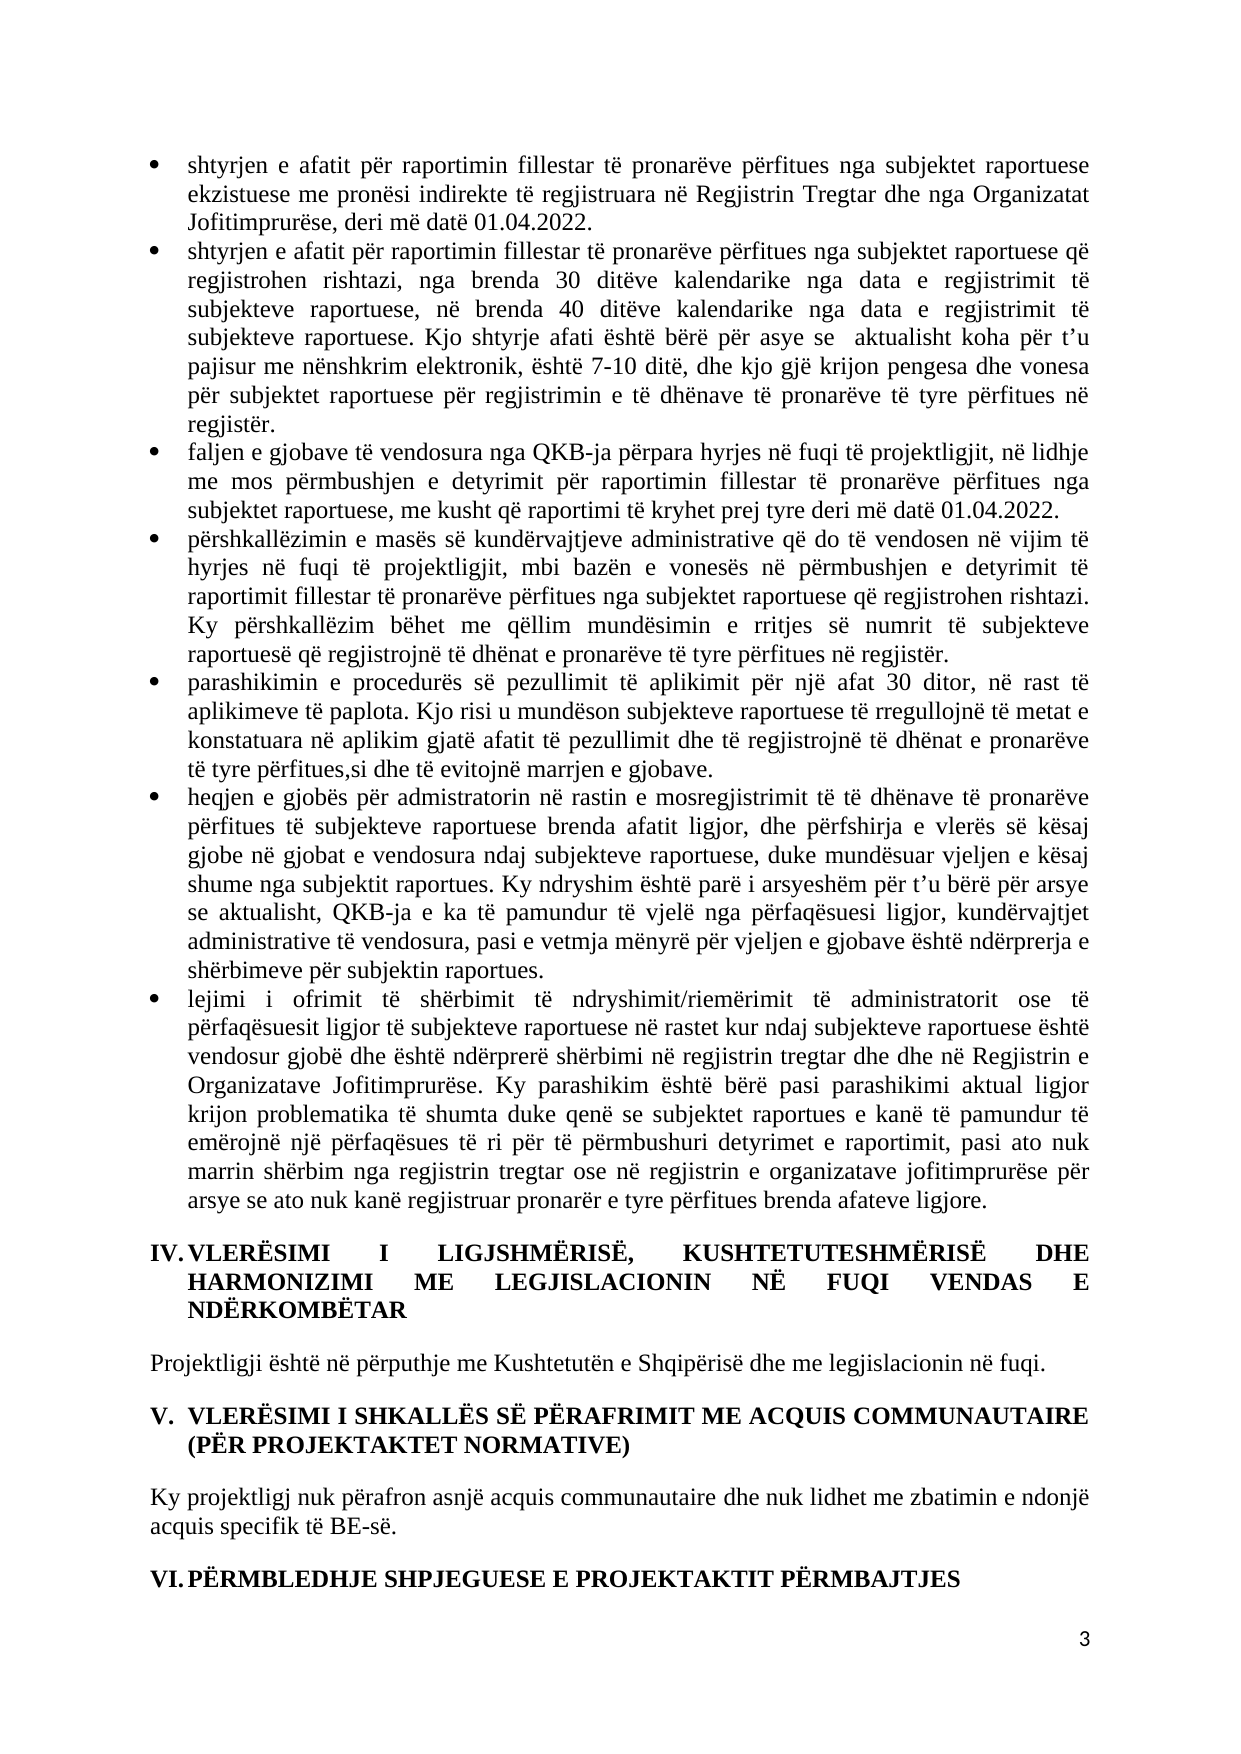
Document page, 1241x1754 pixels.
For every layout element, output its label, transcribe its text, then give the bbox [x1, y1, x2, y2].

list shtyrjen e afatit për raportimin fillestar të pronarëve përfitues nga subjektet raportuese ekzistuese me pronësi indirekte të regjistruara në Regjistrin Tregtar dhe nga Organizatat Jofitimprurëse, deri më datë 01.04.2022. [150, 150, 1090, 236]
list PËRMBLEDHJE SHPJEGUESE E PROJEKTAKTIT PËRMBAJTJES [150, 1564, 1090, 1593]
list lejimi i ofrimit të shërbimit të ndryshimit/riemërimit të administratorit ose të përfaqësuesit ligjor të subjekteve raportuese në rastet kur ndaj subjekteve raportuese është vendosur gjobë dhe është ndërprerë shërbimi në regjistrin tregtar dhe dhe në Regjistrin e Organizatave Jofitimprurëse. Ky parashikim është bërë pasi parashikimi aktual ligjor krijon problematika të shumta duke qenë se subjektet raportues e kanë të pamundur të emërojnë një përfaqësues të ri për të përmbushuri detyrimet e raportimit, pasi ato nuk marrin shërbim nga regjistrin tregtar ose në regjistrin e organizatave jofitimprurëse për arsye se ato nuk kanë regjistruar pronarër e tyre përfitues brenda afateve ligjore. [150, 984, 1090, 1214]
list VLERËSIMI I SHKALLËS SË PËRAFRIMIT ME ACQUIS COMMUNAUTAIRE (PËR PROJEKTAKTET NORMATIVE) [150, 1401, 1090, 1458]
list shtyrjen e afatit për raportimin fillestar të pronarëve përfitues nga subjektet raportuese që regjistrohen rishtazi, nga brenda 30 ditëve kalendarike nga data e regjistrimit të subjekteve raportuese, në brenda 40 ditëve kalendarike nga data e regjistrimit të subjekteve raportuese. Kjo shtyrje afati është bërë për asye se aktualisht koha për t’u pajisur me nënshkrim elektronik, është 7-10 ditë, dhe kjo gjë krijon pengesa dhe vonesa për subjektet raportuese për regjistrimin e të dhënave të pronarëve të tyre përfitues në regjistër. [150, 236, 1090, 437]
list parashikimin e procedurës së pezullimit të aplikimit për një afat 30 ditor, në rast të aplikimeve të paplota. Kjo risi u mundëson subjekteve raportuese të rregullojnë të metat e konstatuara në aplikim gjatë afatit të pezullimit dhe të regjistrojnë të dhënat e pronarëve të tyre përfitues,si dhe të evitojnë marrjen e gjobave. [150, 667, 1090, 782]
list VLERËSIMI I LIGJSHMËRISË, KUSHTETUTESHMËRISË DHE HARMONIZIMI ME LEGJISLACIONIN NË FUQI VENDAS E NDËRKOMBËTAR [150, 1238, 1090, 1324]
text Projektligji është në përputhje me Kushtetutën e Shqipërisë dhe me legjislacionin në fuqi. [150, 1348, 1090, 1377]
list heqjen e gjobës për admistratorin në rastin e mosregjistrimit të të dhënave të pronarëve përfitues të subjekteve raportuese brenda afatit ligjor, dhe përfshirja e vlerës së kësaj gjobe në gjobat e vendosura ndaj subjekteve raportuese, duke mundësuar vjeljen e kësaj shume nga subjektit raportues. Ky ndryshim është parë i arsyeshëm për t’u bërë për arsye se aktualisht, QKB-ja e ka të pamundur të vjelë nga përfaqësuesi ligjor, kundërvajtjet administrative të vendosura, pasi e vetmja mënyrë për vjeljen e gjobave është ndërprerja e shërbimeve për subjektin raportues. [150, 782, 1090, 984]
list faljen e gjobave të vendosura nga QKB-ja përpara hyrjes në fuqi të projektligjit, në lidhje me mos përmbushjen e detyrimit për raportimin fillestar të pronarëve përfitues nga subjektet raportuese, me kusht që raportimi të kryhet prej tyre deri më datë 01.04.2022. [150, 437, 1090, 524]
text Ky projektligj nuk përafron asnjë acquis communautaire dhe nuk lidhet me zbatimin e ndonjë acquis specifik të BE-së. [150, 1482, 1090, 1540]
list përshkallëzimin e masës së kundërvajtjeve administrative që do të vendosen në vijim të hyrjes në fuqi të projektligjit, mbi bazën e vonesës në përmbushjen e detyrimit të raportimit fillestar të pronarëve përfitues nga subjektet raportuese që regjistrohen rishtazi. Ky përshkallëzim bëhet me qëllim mundësimin e rritjes së numrit të subjekteve raportuesë që regjistrojnë të dhënat e pronarëve të tyre përfitues në regjistër. [150, 524, 1090, 667]
